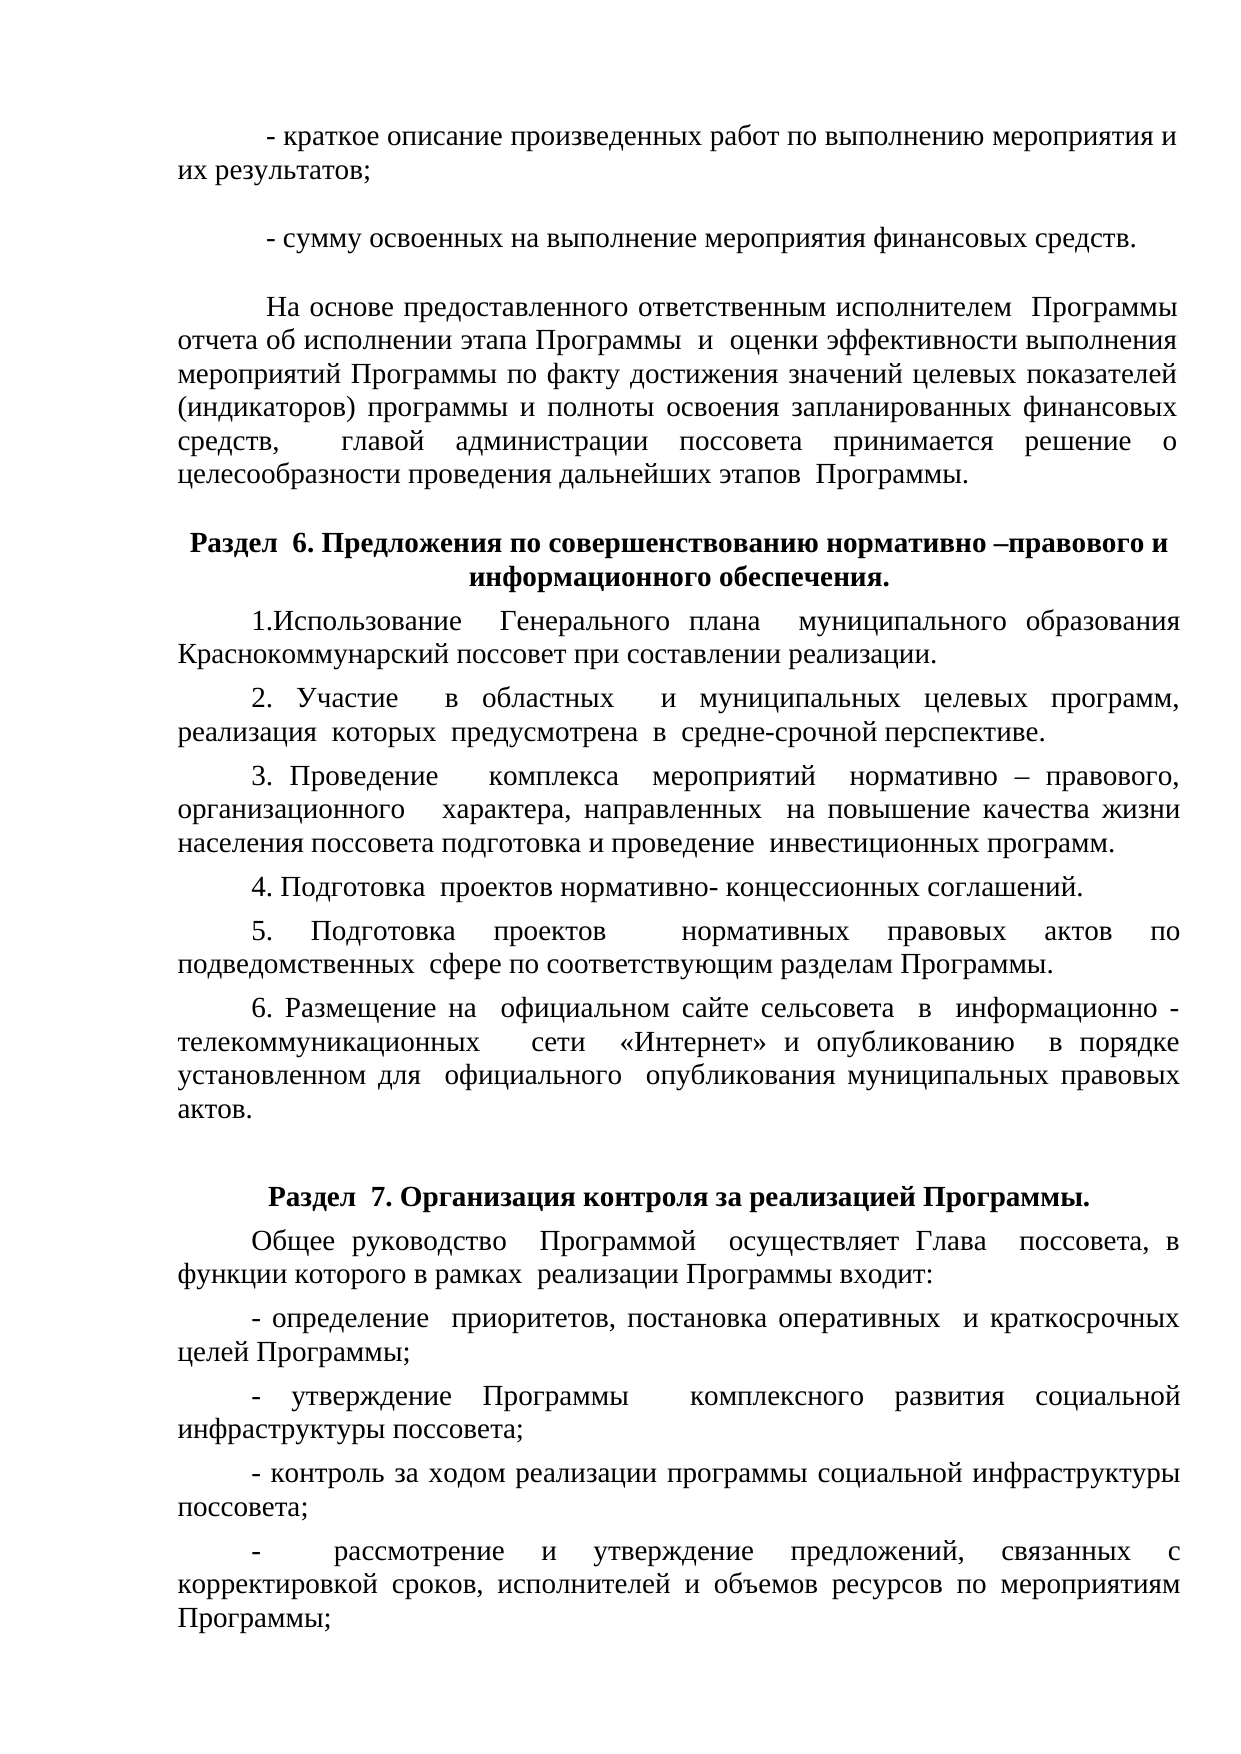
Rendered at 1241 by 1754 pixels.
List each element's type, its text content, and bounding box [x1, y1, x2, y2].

text - краткое описание произведенных работ по выполнению мероприятия и их результатов; [177, 118, 1178, 185]
text Общее руководство Программой осуществляет Глава поссовета, в функции которого в рамках реализации Программы входит: [177, 1223, 1181, 1290]
text 3. Проведение комплекса мероприятий нормативно – правового, организационного характера, направленных на повышение качества жизни населения поссовета подготовка и проведение инвестиционных программ. [177, 758, 1181, 858]
text На основе предоставленного ответственным исполнителем Программы отчета об исполнении этапа Программы и оценки эффективности выполнения мероприятий Программы по факту достижения значений целевых показателей (индикаторов) программы и полноты освоения запланированных финансовых средств, главой администрации поссовета принимается решение о целесообразности проведения дальнейших этапов Программы. [177, 289, 1178, 490]
text - сумму освоенных на выполнение мероприятия финансовых средств. [177, 220, 1178, 254]
text 5. Подготовка проектов нормативных правовых актов по подведомственных сфере по соответствующим разделам Программы. [177, 913, 1181, 980]
text 6. Размещение на официальном сайте сельсовета в информационно - телекоммуникационных сети «Интернет» и опубликованию в порядке установленном для официального опубликования муниципальных правовых актов. [177, 990, 1181, 1124]
text 4. Подготовка проектов нормативно- концессионных соглашений. [177, 869, 1181, 902]
text - утверждение Программы комплексного развития социальной инфраструктуры поссовета; [177, 1378, 1181, 1445]
text Раздел 6. Предложения по совершенствованию нормативно –правового и информационного обеспечения. [177, 525, 1181, 592]
text - определение приоритетов, постановка оперативных и краткосрочных целей Программы; [177, 1300, 1181, 1367]
text - рассмотрение и утверждение предложений, связанных с корректировкой сроков, исполнителей и объемов ресурсов по мероприятиям Программы; [177, 1533, 1181, 1633]
text 1.Использование Генерального плана муниципального образования Краснокоммунарский поссовет при составлении реализации. [177, 603, 1181, 670]
text 2. Участие в областных и муниципальных целевых программ, реализация которых предусмотрена в средне-срочной перспективе. [177, 680, 1181, 747]
text - контроль за ходом реализации программы социальной инфраструктуры поссовета; [177, 1455, 1181, 1522]
text Раздел 7. Организация контроля за реализацией Программы. [177, 1179, 1181, 1212]
